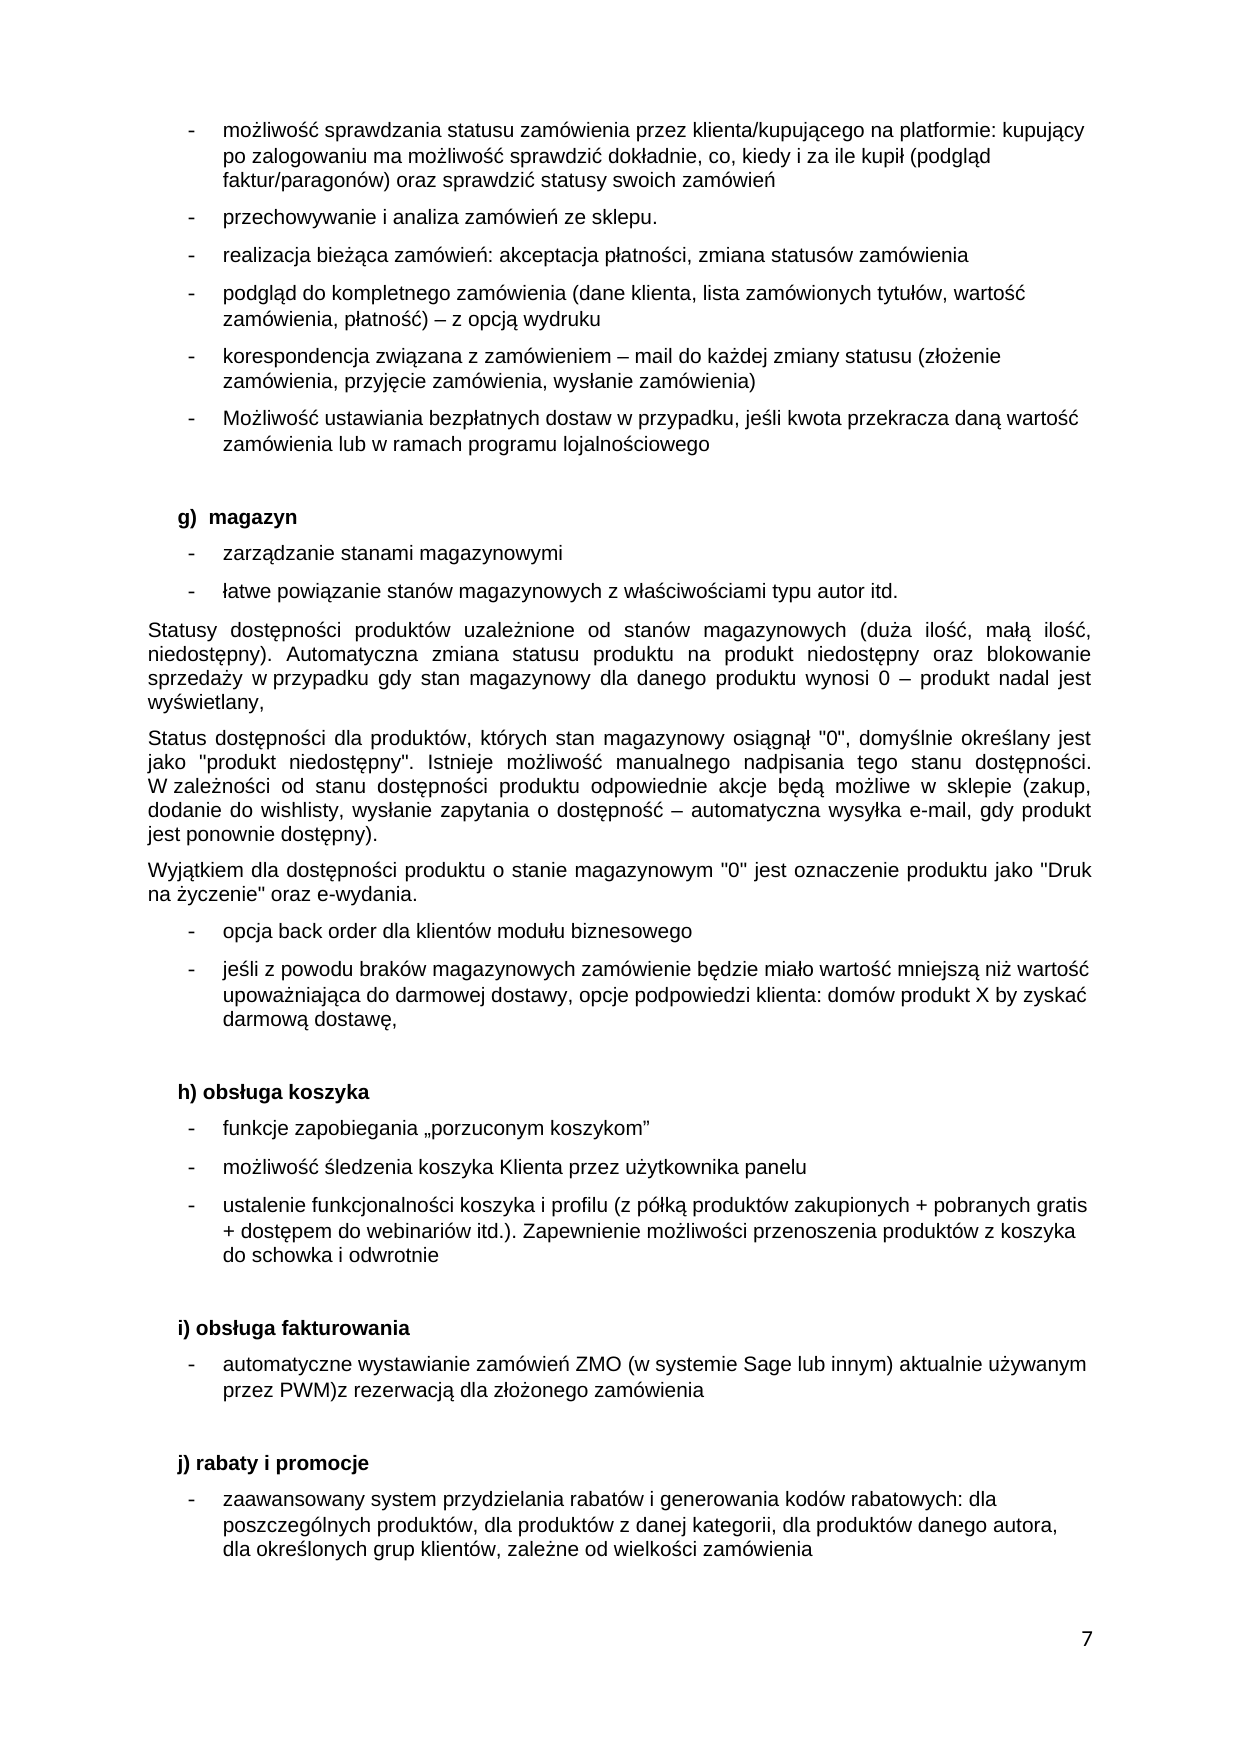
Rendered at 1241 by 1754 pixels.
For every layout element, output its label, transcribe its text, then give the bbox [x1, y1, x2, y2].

list automatyczne wystawianie zamówień ZMO (w systemie Sage lub innym) aktualnie używanym przez PWM)z rezerwacją dla złożonego zamówienia [185, 1352, 1093, 1402]
text Status dostępności dla produktów, których stan magazynowy osiągnął "0", domyślnie określany jest jako "produkt niedostępny". Istnieje możliwość manualnego nadpisania tego stanu dostępności. W zależności od stanu dostępności produktu odpowiednie akcje będą możliwe w sklepie (zakup, dodanie do wishlisty, wysłanie zapytania o dostępność – automatyczna wysyłka e-mail, gdy produkt jest ponownie dostępny). [148, 726, 1093, 846]
list ustalenie funkcjonalności koszyka i profilu (z półką produktów zakupionych + pobranych gratis + dostępem do webinariów itd.). Zapewnienie możliwości przenoszenia produktów z koszyka do schowka i odwrotnie [185, 1193, 1093, 1267]
list możliwość sprawdzania statusu zamówienia przez klienta/kupującego na platformie: kupujący po zalogowaniu ma możliwość sprawdzić dokładnie, co, kiedy i za ile kupił (podgląd faktur/paragonów) oraz sprawdzić statusy swoich zamówień [185, 118, 1093, 192]
list jeśli z powodu braków magazynowych zamówienie będzie miało wartość mniejszą niż wartość upoważniająca do darmowej dostawy, opcje podpowiedzi klienta: domów produkt X by zyskać darmową dostawę, [185, 957, 1093, 1031]
list przechowywanie i analiza zamówień ze sklepu. [185, 204, 1093, 230]
text h) obsługa koszyka [177, 1080, 1093, 1104]
list Możliwość ustawiania bezpłatnych dostaw w przypadku, jeśli kwota przekracza daną wartość zamówienia lub w ramach programu lojalnościowego [185, 406, 1093, 456]
text j) rabaty i promocje [177, 1451, 1093, 1475]
text Wyjątkiem dla dostępności produktu o stanie magazynowym "0" jest oznaczenie produktu jako "Druk na życzenie" oraz e-wydania. [148, 858, 1093, 906]
list funkcje zapobiegania „porzuconym koszykom” [185, 1116, 1093, 1142]
list możliwość śledzenia koszyka Klienta przez użytkownika panelu [185, 1154, 1093, 1180]
text g) magazyn [177, 504, 1093, 528]
list zaawansowany system przydzielania rabatów i generowania kodów rabatowych: dla poszczególnych produktów, dla produktów z danej kategorii, dla produktów danego autora, dla określonych grup klientów, zależne od wielkości zamówienia [185, 1487, 1093, 1561]
list realizacja bieżąca zamówień: akceptacja płatności, zmiana statusów zamówienia [185, 243, 1093, 269]
list podgląd do kompletnego zamówienia (dane klienta, lista zamówionych tytułów, wartość zamówienia, płatność) – z opcją wydruku [185, 281, 1093, 331]
list łatwe powiązanie stanów magazynowych z właściwościami typu autor itd. [185, 579, 1093, 605]
list korespondencja związana z zamówieniem – mail do każdej zmiany statusu (złożenie zamówienia, przyjęcie zamówienia, wysłanie zamówienia) [185, 343, 1093, 393]
list opcja back order dla klientów modułu biznesowego [185, 919, 1093, 944]
text Statusy dostępności produktów uzależnione od stanów magazynowych (duża ilość, małą ilość, niedostępny). Automatyczna zmiana statusu produktu na produkt niedostępny oraz blokowanie sprzedaży w przypadku gdy stan magazynowy dla danego produktu wynosi 0 – produkt nadal jest wyświetlany, [148, 618, 1093, 713]
list zarządzanie stanami magazynowymi [185, 541, 1093, 567]
text i) obsługa fakturowania [177, 1316, 1093, 1339]
